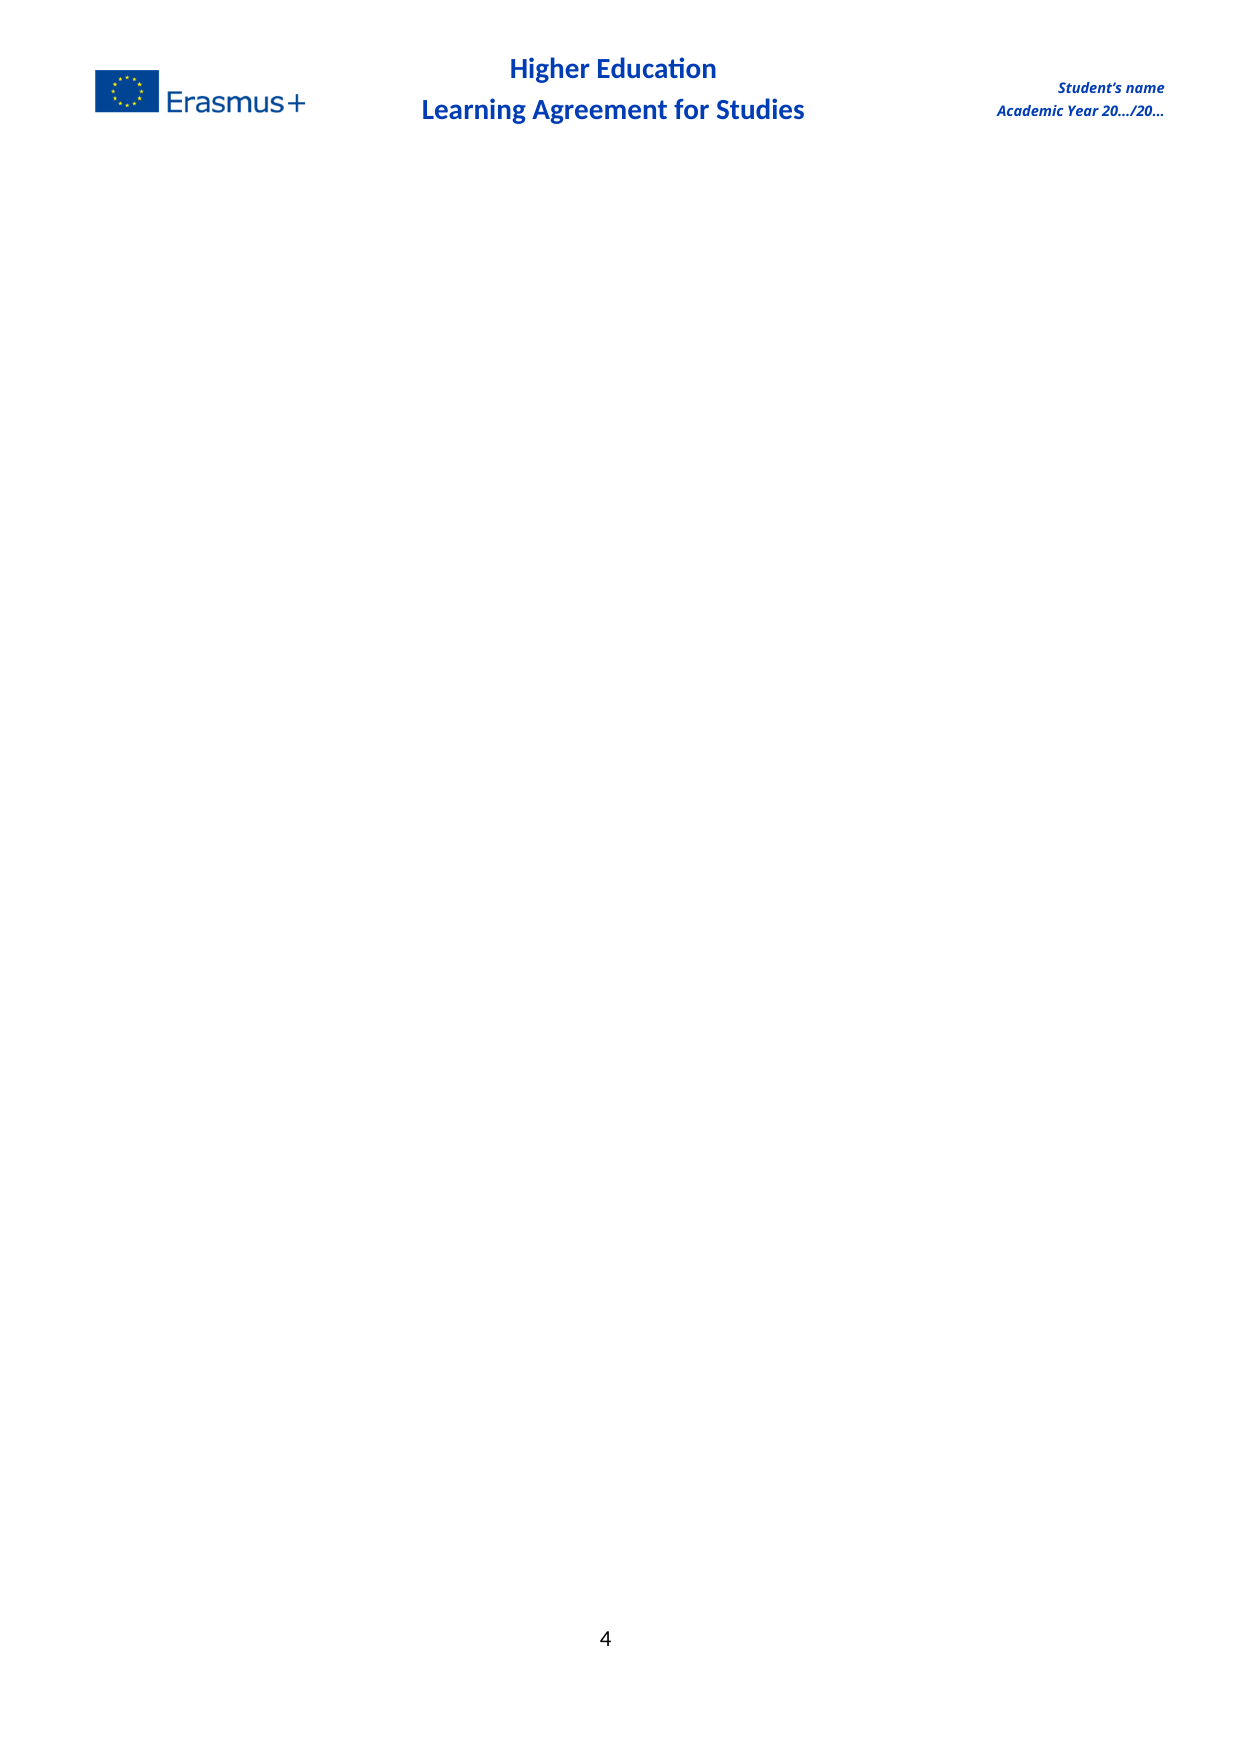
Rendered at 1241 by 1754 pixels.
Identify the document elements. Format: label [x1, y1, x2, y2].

picture [95, 70, 306, 113]
